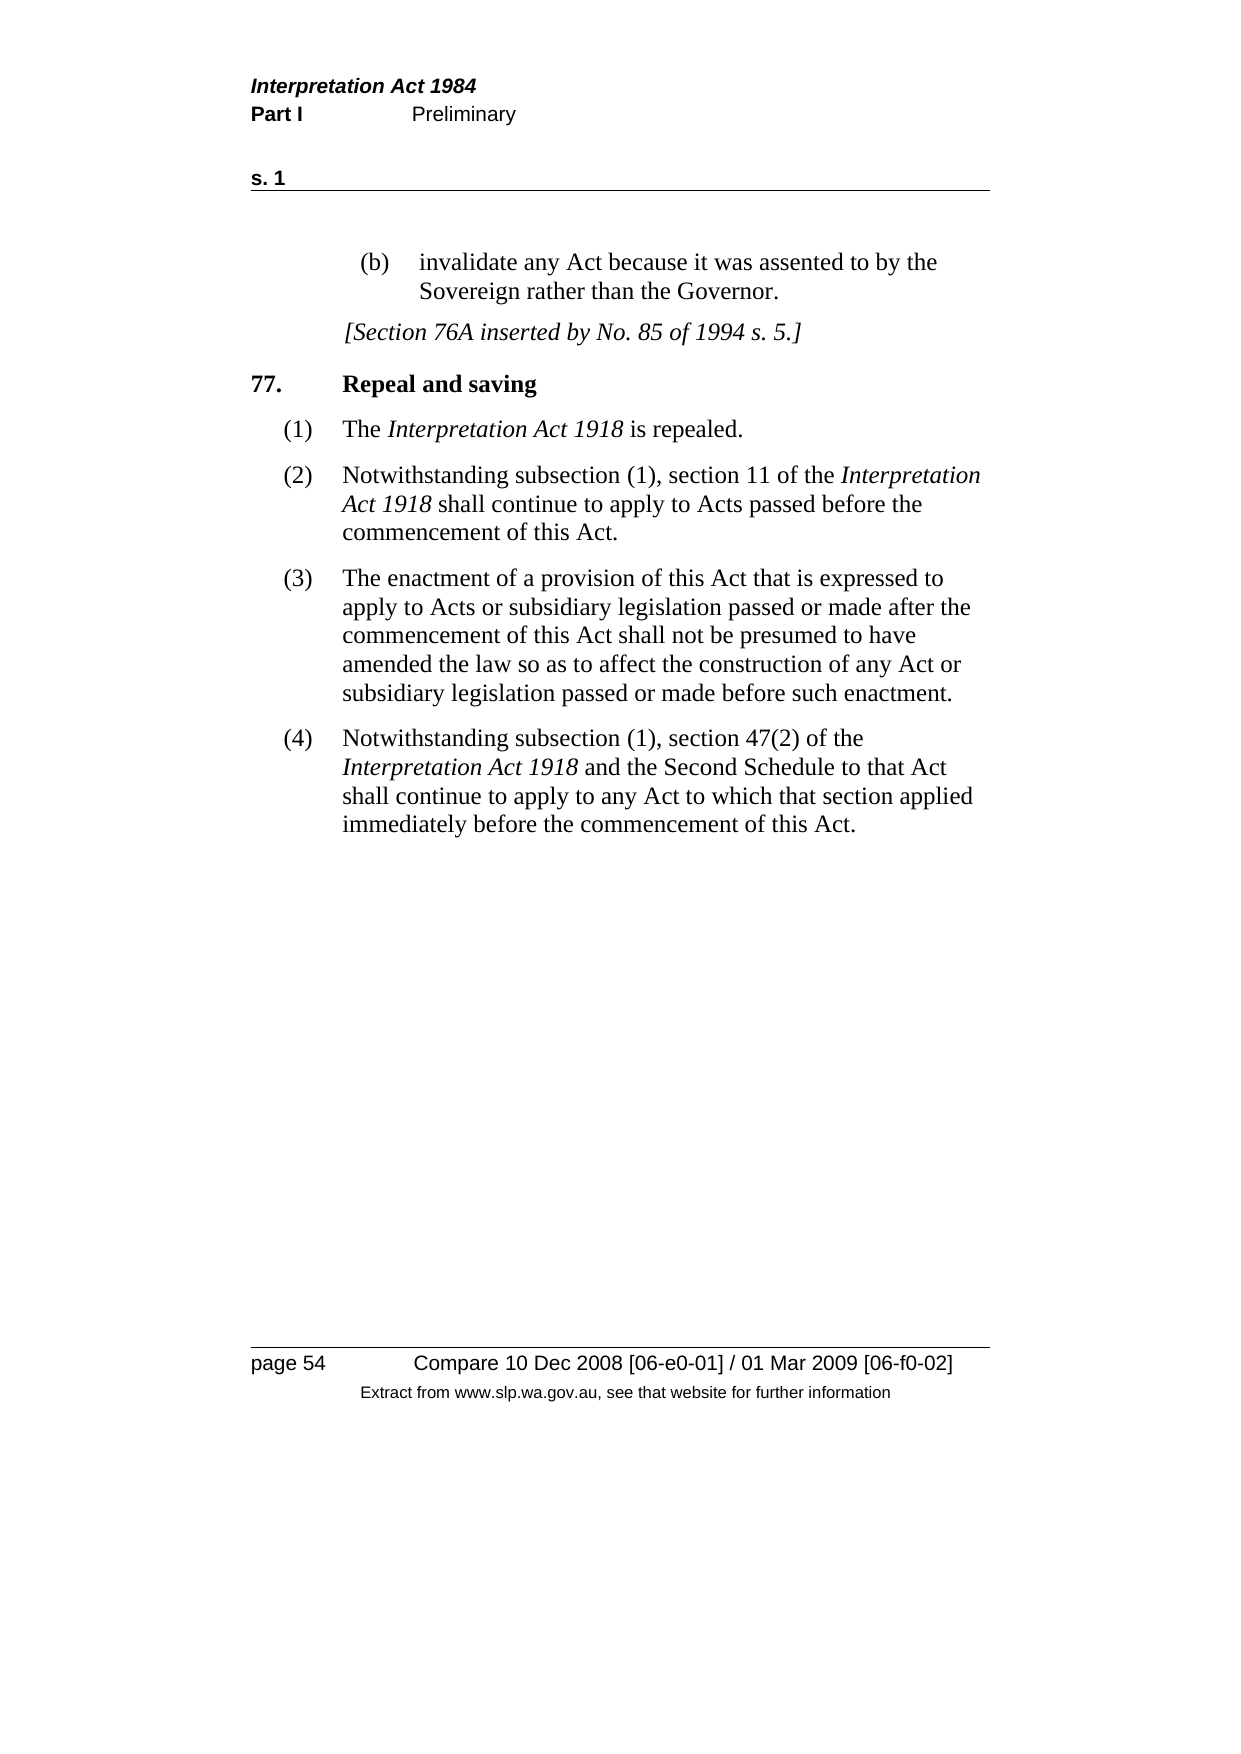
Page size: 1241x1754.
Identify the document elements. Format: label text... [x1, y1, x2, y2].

text (b) invalidate any Act because it was assented to by the Sovereign rather than the Governor. [251, 247, 990, 305]
text [Section 76A inserted by No. 85 of 1994 s. 5.] [251, 317, 990, 346]
text (2) Notwithstanding subsection (1), section 11 of the Interpretation Act 1918 shall continue to apply to Acts passed before the commencement of this Act. [251, 460, 990, 546]
text (1) The Interpretation Act 1918 is repealed. [251, 414, 990, 443]
text (3) The enactment of a provision of this Act that is expressed to apply to Acts or subsidiary legislation passed or made after the commencement of this Act shall not be presumed to have amended the law so as to affect the construction of any Act or subsidiary legislation passed or made before such enactment. [251, 563, 990, 707]
text (4) Notwithstanding subsection (1), section 47(2) of the Interpretation Act 1918 and the Second Schedule to that Act shall continue to apply to any Act to which that section applied immediately before the commencement of this Act. [251, 723, 990, 838]
subtitle 77. Repeal and saving [251, 369, 990, 398]
